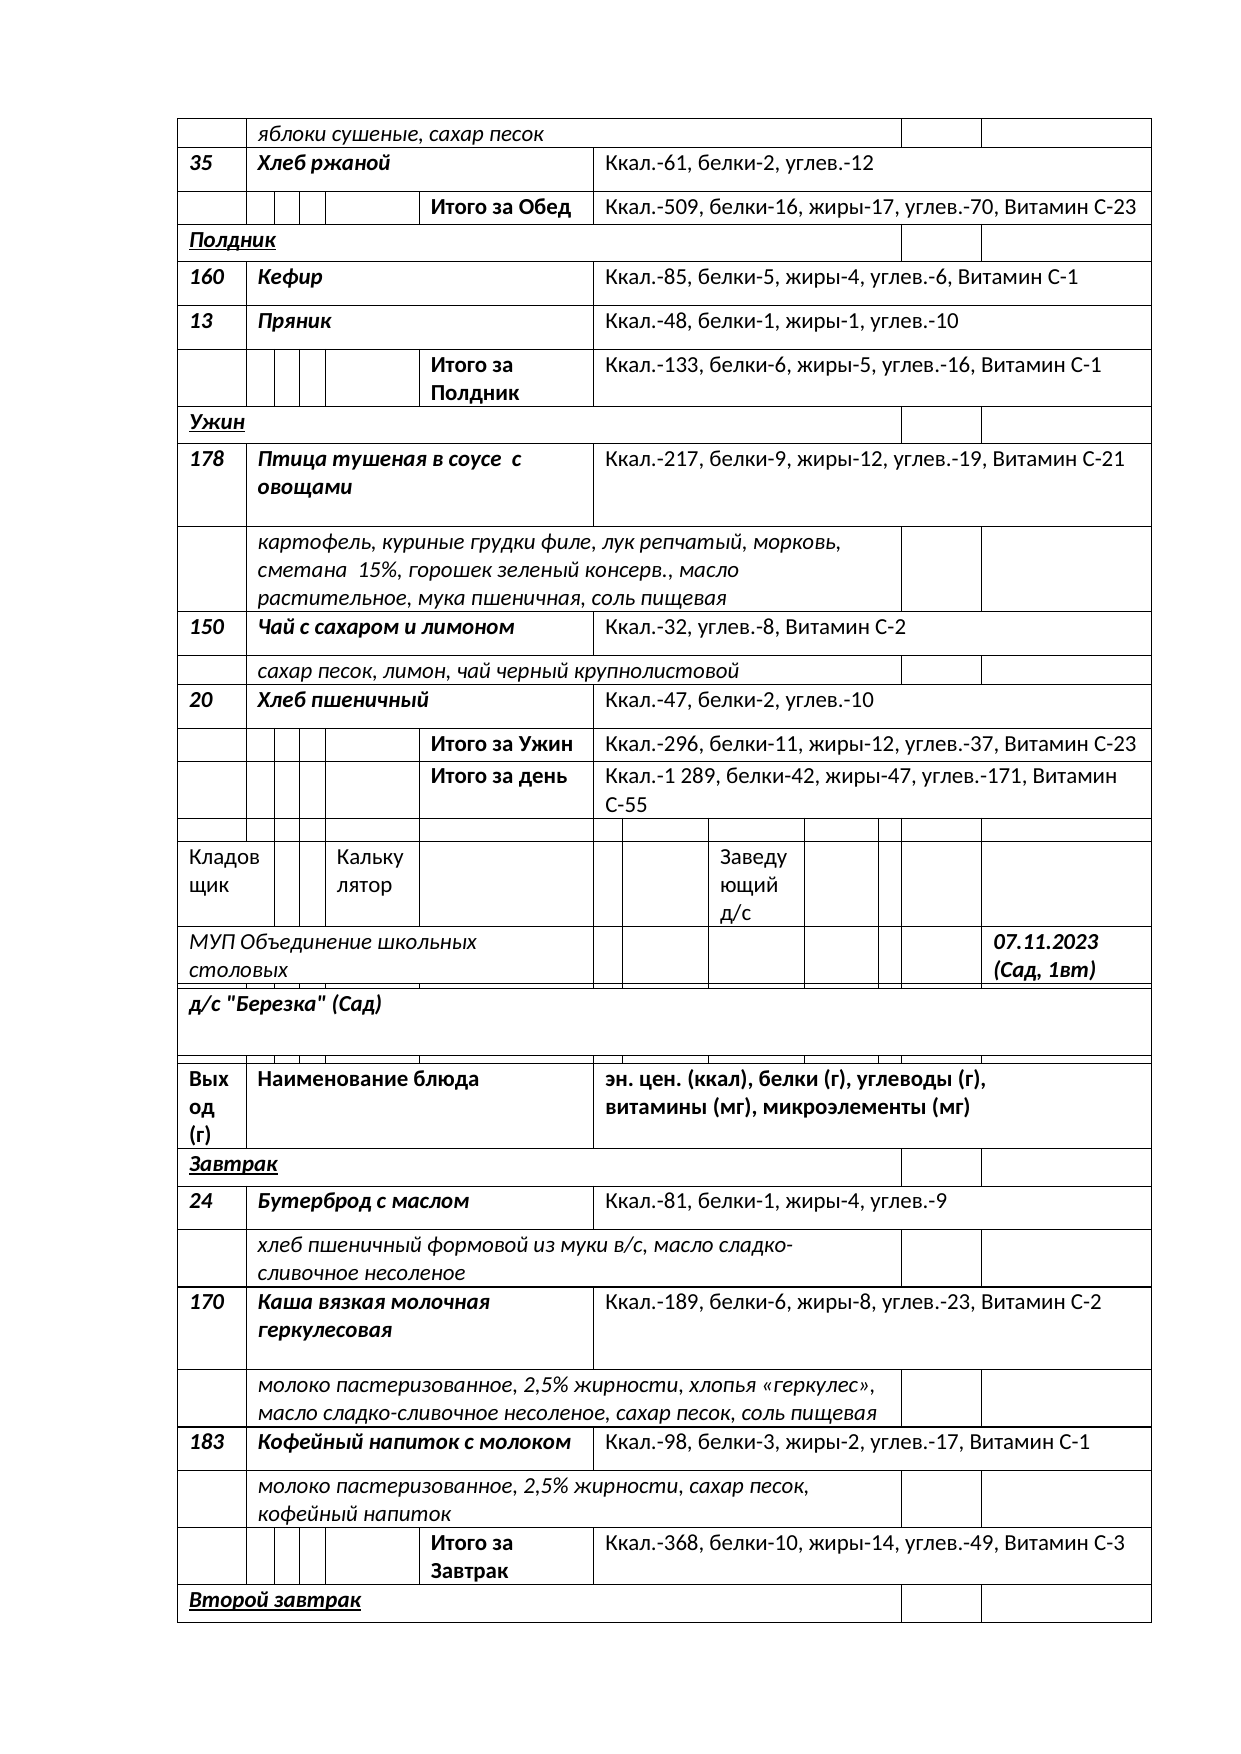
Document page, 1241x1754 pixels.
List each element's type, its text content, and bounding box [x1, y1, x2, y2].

table_cell Ккал.-98, белки-3, жиры-2, углев.-17, Витамин С-1 [594, 1428, 1151, 1470]
table_cell [902, 984, 981, 988]
table_cell [275, 984, 299, 988]
table_cell [275, 350, 299, 406]
table_cell хлеб пшеничный формовой из муки в/с, масло сладко-сливочное несоленое [247, 1230, 901, 1286]
table_cell Итого за Обед [420, 192, 593, 224]
table_cell 160 [178, 262, 246, 305]
table_cell [178, 527, 246, 611]
table_cell Заведующий д/с [709, 842, 804, 926]
table_cell [326, 350, 419, 406]
table_cell Выход (г) [178, 1064, 246, 1148]
table_cell [805, 1056, 878, 1063]
table_cell 150 [178, 612, 246, 655]
table_cell Итого за день [420, 762, 593, 818]
table_cell [902, 527, 981, 611]
table_cell [326, 1528, 419, 1584]
table_cell МУП Объединение школьных столовых [178, 927, 593, 983]
table_cell [247, 984, 274, 988]
table_cell Ккал.-133, белки-6, жиры-5, углев.-16, Витамин С-1 [594, 350, 1151, 406]
table_cell 183 [178, 1428, 246, 1470]
table_cell [982, 984, 1151, 988]
table_cell Ужин [178, 407, 901, 443]
table_cell [178, 1370, 246, 1426]
table_cell [275, 842, 299, 926]
table_cell Ккал.-296, белки-11, жиры-12, углев.-37, Витамин С-23 [594, 729, 1151, 761]
table_cell [178, 656, 246, 684]
table_cell Кефир [247, 262, 593, 305]
table_cell [247, 350, 274, 406]
table_cell [805, 927, 878, 983]
table_cell [982, 225, 1151, 261]
table_cell [879, 819, 901, 841]
table_cell Хлеб ржаной [247, 148, 593, 191]
table_cell [982, 527, 1151, 611]
table_cell [902, 1056, 981, 1063]
table_cell [902, 407, 981, 443]
table_cell [300, 984, 325, 988]
table_cell [178, 819, 246, 841]
table_cell [879, 1056, 901, 1063]
table_cell [982, 1149, 1151, 1186]
table_cell Кофейный напиток с молоком [247, 1428, 593, 1470]
table_cell [982, 842, 1151, 926]
table_cell [982, 819, 1151, 841]
table_cell молоко пастеризованное, 2,5% жирности, хлопья «геркулес», масло сладко-сливочное несоленое, сахар песок, соль пищевая [247, 1370, 901, 1426]
table_cell Бутерброд с маслом [247, 1187, 593, 1229]
table_cell [623, 927, 708, 983]
table_cell Второй завтрак [178, 1585, 901, 1622]
table_cell Хлеб пшеничный [247, 685, 593, 728]
table_cell [709, 819, 804, 841]
table_cell молоко пастеризованное, 2,5% жирности, сахар песок, кофейный напиток [247, 1471, 901, 1527]
table_cell 170 [178, 1288, 246, 1369]
table_cell 20 [178, 685, 246, 728]
table_cell [879, 984, 901, 988]
table_cell [300, 762, 325, 818]
table_cell Калькулятор [326, 842, 419, 926]
table_cell [805, 819, 878, 841]
table_cell [902, 1585, 981, 1622]
table_cell [178, 1056, 246, 1063]
table_cell [902, 1370, 981, 1426]
table_cell [420, 1056, 593, 1063]
table_cell [902, 656, 981, 684]
table_cell 35 [178, 148, 246, 191]
table_cell Каша вязкая молочная геркулесовая [247, 1288, 593, 1369]
table_cell [420, 842, 593, 926]
table_cell Ккал.-368, белки-10, жиры-14, углев.-49, Витамин С-3 [594, 1528, 1151, 1584]
table_cell Пряник [247, 306, 593, 349]
table_cell [982, 1056, 1151, 1063]
table_cell Наименование блюда [247, 1064, 593, 1148]
table_cell [623, 819, 708, 841]
table_cell [982, 1471, 1151, 1527]
table_cell [594, 927, 622, 983]
table_cell [902, 819, 981, 841]
table_cell [982, 656, 1151, 684]
table_cell [326, 984, 419, 988]
table_cell Ккал.-32, углев.-8, Витамин С-2 [594, 612, 1151, 655]
table_cell Ккал.-1 289, белки-42, жиры-47, углев.-171, Витамин С-55 [594, 762, 1151, 818]
table_cell [420, 819, 593, 841]
table_cell [300, 350, 325, 406]
table_cell Птица тушеная в соусе с овощами [247, 444, 593, 526]
table_cell [982, 1585, 1151, 1622]
table_cell [902, 119, 981, 147]
table_cell [247, 1528, 274, 1584]
table_cell Ккал.-189, белки-6, жиры-8, углев.-23, Витамин С-2 [594, 1288, 1151, 1369]
table_cell Ккал.-81, белки-1, жиры-4, углев.-9 [594, 1187, 1151, 1229]
table_cell [879, 842, 901, 926]
table_cell [178, 1230, 246, 1286]
table_cell [982, 407, 1151, 443]
table_cell [326, 762, 419, 818]
table_cell [594, 984, 622, 988]
table_cell Ккал.-47, белки-2, углев.-10 [594, 685, 1151, 728]
table_cell яблоки сушеные, сахар песок [247, 119, 901, 147]
table_cell [300, 192, 325, 224]
table_cell [247, 192, 274, 224]
table_cell картофель, куриные грудки филе, лук репчатый, морковь, сметана 15%, горошек зеленый консерв., масло растительное, мука пшеничная, соль пищевая [247, 527, 901, 611]
table_cell 24 [178, 1187, 246, 1229]
table_cell [247, 762, 274, 818]
table_cell [623, 984, 708, 988]
table_cell Итого за Полдник [420, 350, 593, 406]
table_cell [879, 927, 901, 983]
table_cell [709, 927, 804, 983]
table_cell [178, 762, 246, 818]
table_cell [178, 984, 246, 988]
table_cell [275, 1528, 299, 1584]
table_cell [805, 984, 878, 988]
table_cell 07.11.2023 (Сад, 1вт) [982, 927, 1151, 983]
table_cell [178, 1471, 246, 1527]
table_cell [326, 819, 419, 841]
table_cell [902, 927, 981, 983]
table_cell [247, 729, 274, 761]
table_cell [247, 1056, 274, 1063]
table_cell [247, 819, 274, 841]
table_cell Ккал.-61, белки-2, углев.-12 [594, 148, 1151, 191]
table_cell [178, 192, 246, 224]
table_cell [275, 1056, 299, 1063]
table_cell [300, 1056, 325, 1063]
table_cell [709, 1056, 804, 1063]
table_cell [300, 729, 325, 761]
table_cell [902, 225, 981, 261]
table_cell Ккал.-217, белки-9, жиры-12, углев.-19, Витамин С-21 [594, 444, 1151, 526]
table_cell Кладовщик [178, 842, 274, 926]
table_cell [982, 1230, 1151, 1286]
table_cell [420, 984, 593, 988]
table_cell [300, 842, 325, 926]
table_cell эн. цен. (ккал), белки (г), углеводы (г), витамины (мг), микроэлементы (мг) [594, 1064, 1151, 1148]
table_cell [982, 119, 1151, 147]
table_cell [178, 1528, 246, 1584]
table_cell [275, 762, 299, 818]
table_cell [300, 1528, 325, 1584]
table_cell д/с "Березка" (Сад) [178, 989, 1151, 1055]
table_cell [982, 1370, 1151, 1426]
table_cell [594, 1056, 622, 1063]
table_cell Ккал.-85, белки-5, жиры-4, углев.-6, Витамин С-1 [594, 262, 1151, 305]
table_cell Итого за Завтрак [420, 1528, 593, 1584]
table_cell Полдник [178, 225, 901, 261]
table_cell [902, 842, 981, 926]
table_cell 13 [178, 306, 246, 349]
table_cell Завтрак [178, 1149, 901, 1186]
table_cell [709, 984, 804, 988]
table_cell [594, 819, 622, 841]
table_cell 178 [178, 444, 246, 526]
table_cell [902, 1230, 981, 1286]
table_cell Итого за Ужин [420, 729, 593, 761]
table_cell Ккал.-48, белки-1, жиры-1, углев.-10 [594, 306, 1151, 349]
table_cell [623, 842, 708, 926]
table_cell [805, 842, 878, 926]
table_cell [275, 729, 299, 761]
table_cell [902, 1149, 981, 1186]
table_cell [326, 1056, 419, 1063]
table_cell Ккал.-509, белки-16, жиры-17, углев.-70, Витамин С-23 [594, 192, 1151, 224]
table_cell [178, 729, 246, 761]
table_cell [902, 1471, 981, 1527]
table_cell [326, 192, 419, 224]
table_cell [623, 1056, 708, 1063]
table_cell [326, 729, 419, 761]
table_cell сахар песок, лимон, чай черный крупнолистовой [247, 656, 901, 684]
table_cell [178, 119, 246, 147]
table_cell [275, 819, 299, 841]
table_cell [594, 842, 622, 926]
table_cell Чай с сахаром и лимоном [247, 612, 593, 655]
table_cell [300, 819, 325, 841]
table_cell [178, 350, 246, 406]
table_cell [275, 192, 299, 224]
